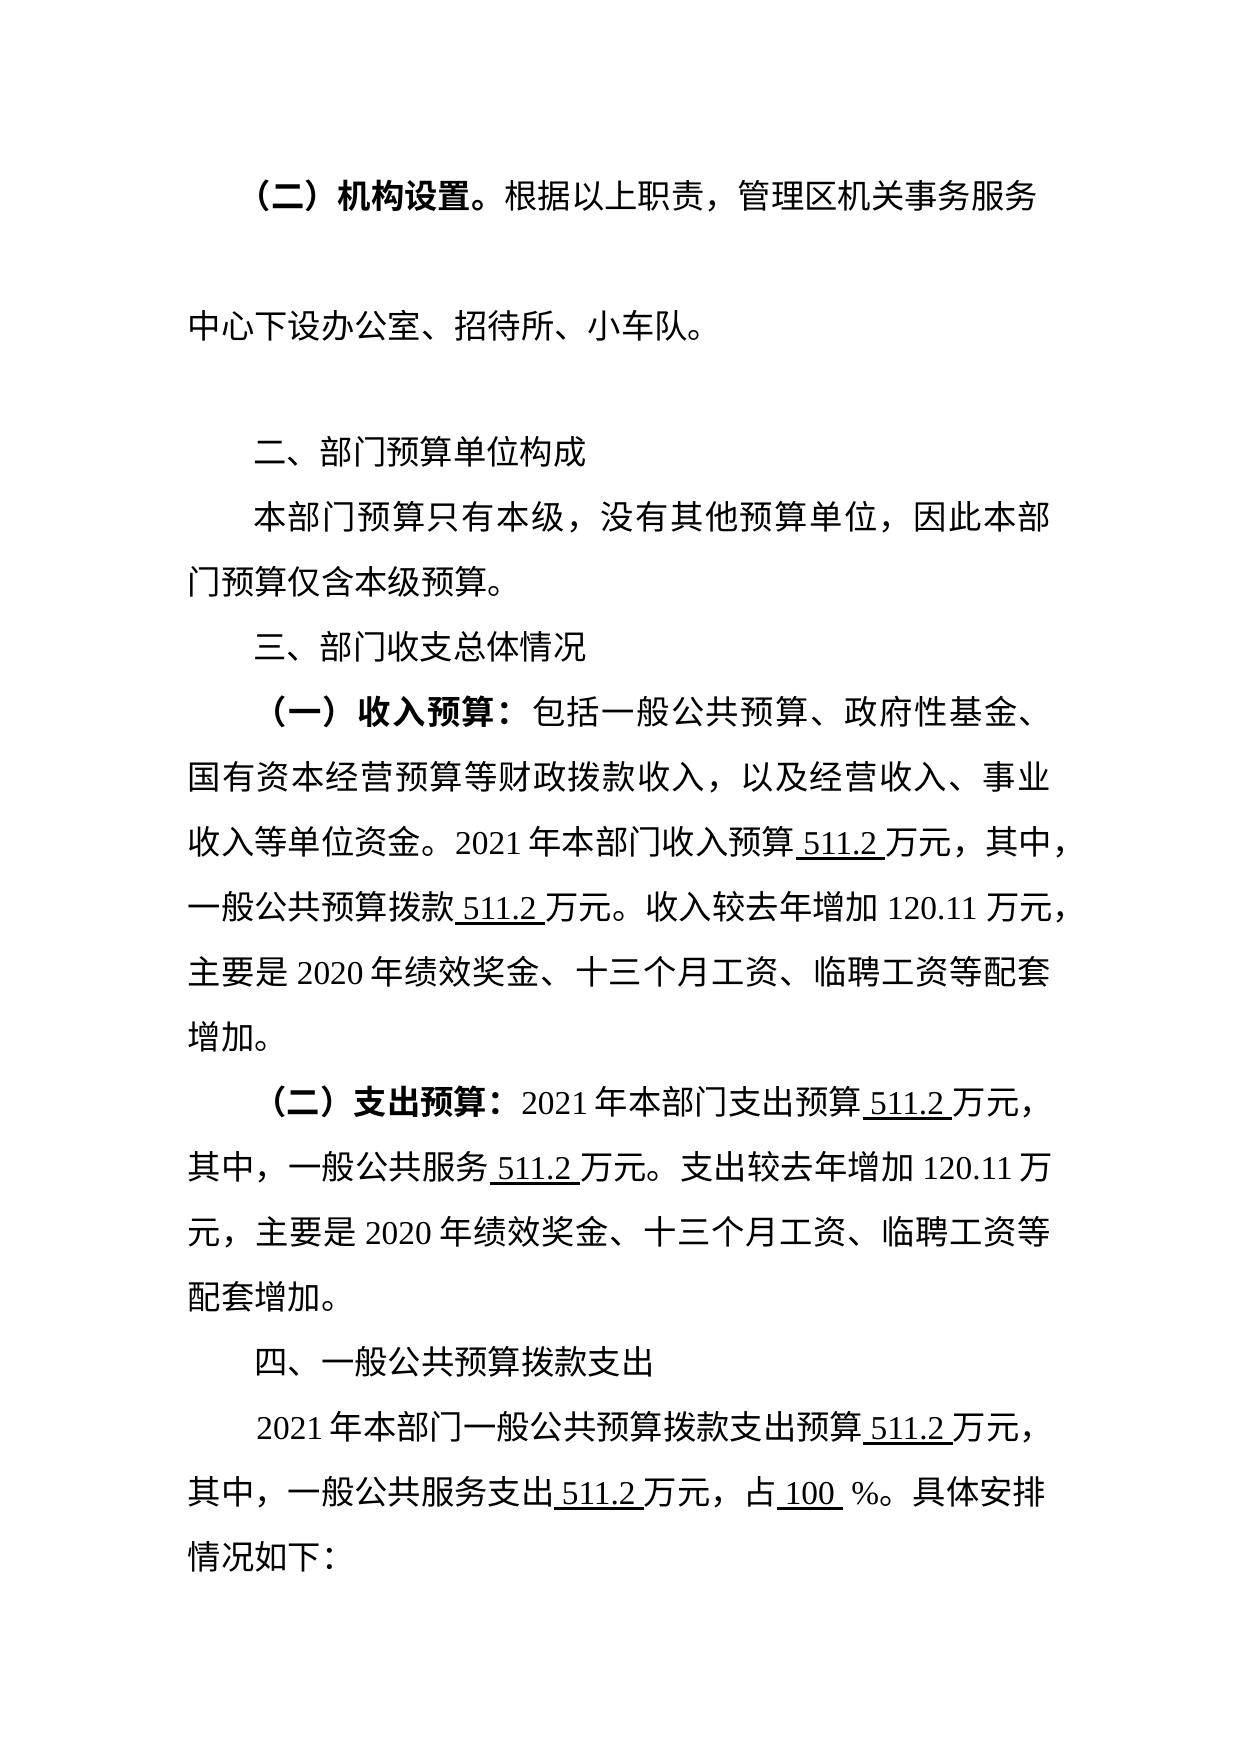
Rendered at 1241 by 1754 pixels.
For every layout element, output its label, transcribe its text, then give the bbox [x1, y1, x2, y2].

text 2021年本部门一般公共预算拨款支出预算 511.2 万元，其中，一般公共服务支出 511.2 万元，占 100 %。具体安排情况如下： [187, 1393, 1053, 1588]
text （一）收入预算：包括一般公共预算、政府性基金、国有资本经营预算等财政拨款收入，以及经营收入、事业收入等单位资金。2021年本部门收入预算 511.2 万元，其中，一般公共预算拨款 511.2 万元。收入较去年增加 120.11 万元，主要是2020年绩效奖金、十三个月工资、临聘工资等配套增加。 [187, 678, 1053, 1068]
text （二）支出预算：2021年本部门支出预算 511.2 万元，其中，一般公共服务 511.2 万元。支出较去年增加120.11万元，主要是2020年绩效奖金、十三个月工资、临聘工资等配套增加。 [187, 1068, 1053, 1328]
text 三、部门收支总体情况 [187, 613, 1053, 678]
text 四、一般公共预算拨款支出 [187, 1328, 1053, 1393]
text （二）机构设置。根据以上职责，管理区机关事务服务中心下设办公室、招待所、小车队。 [187, 162, 1053, 357]
text 本部门预算只有本级，没有其他预算单位，因此本部门预算仅含本级预算。 [187, 483, 1053, 613]
text 二、部门预算单位构成 [187, 418, 1053, 483]
